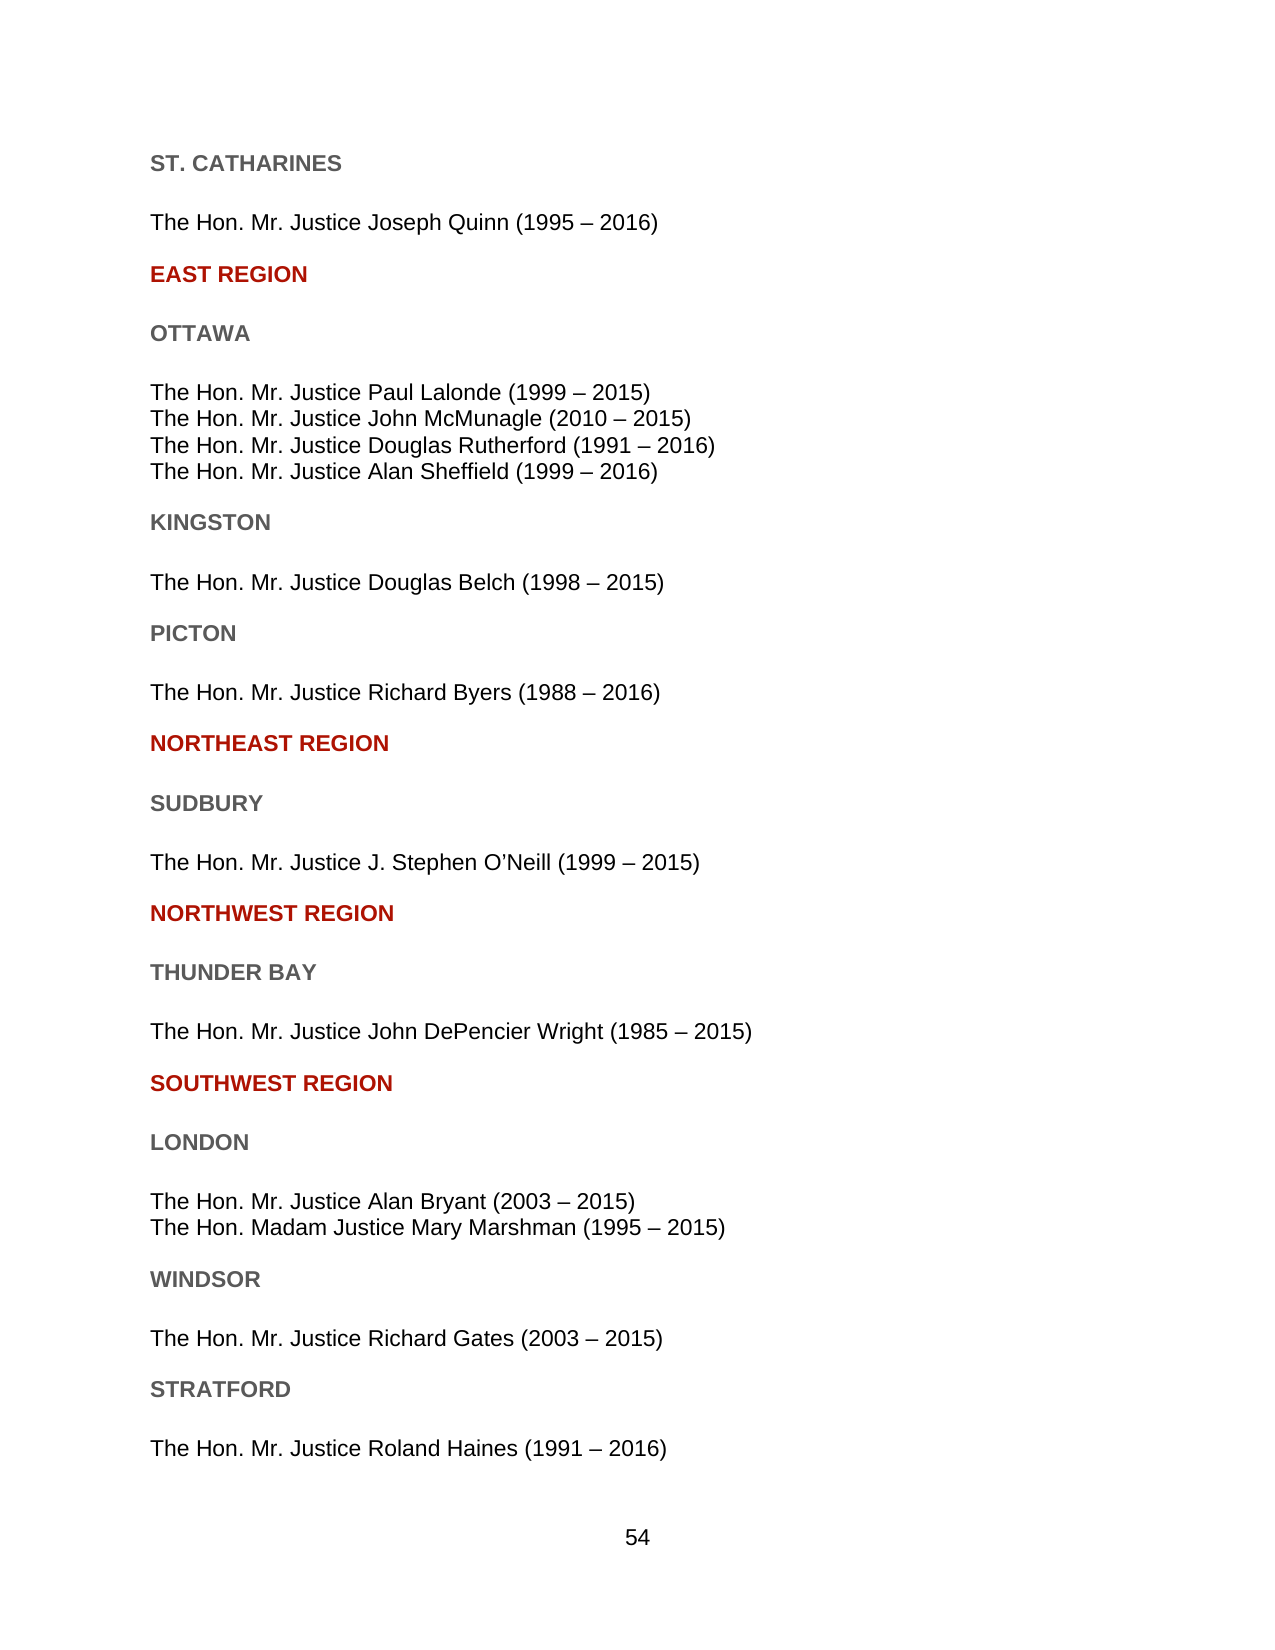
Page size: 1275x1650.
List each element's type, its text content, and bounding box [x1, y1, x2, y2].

text The Hon. Mr. Justice Douglas Rutherford (1991 – 2016) [150, 432, 1125, 458]
text The Hon. Mr. Justice Richard Gates (2003 – 2015) [150, 1325, 1125, 1351]
subtitle SUDBURY [150, 789, 1125, 816]
subtitle KINGSTON [150, 509, 1125, 536]
subtitle EAST REGION [150, 261, 1125, 287]
subtitle THUNDER BAY [150, 959, 1125, 986]
text The Hon. Mr. Justice John DePencier Wright (1985 – 2015) [150, 1018, 1125, 1045]
text The Hon. Mr. Justice Alan Sheffield (1999 – 2016) [150, 458, 1125, 484]
text The Hon. Mr. Justice Alan Bryant (2003 – 2015) [150, 1188, 1125, 1214]
text The Hon. Mr. Justice Joseph Quinn (1995 – 2016) [150, 209, 1125, 236]
text The Hon. Mr. Justice Roland Haines (1991 – 2016) [150, 1435, 1125, 1462]
subtitle PICTON [150, 620, 1125, 646]
subtitle WINDSOR [150, 1266, 1125, 1292]
subtitle SOUTHWEST REGION [150, 1070, 1125, 1096]
subtitle NORTHEAST REGION [150, 730, 1125, 757]
text The Hon. Mr. Justice J. Stephen O’Neill (1999 – 2015) [150, 849, 1125, 875]
text The Hon. Mr. Justice Douglas Belch (1998 – 2015) [150, 568, 1125, 595]
subtitle ST. CATHARINES [150, 150, 1125, 176]
subtitle OTTAWA [150, 320, 1125, 346]
text The Hon. Madam Justice Mary Marshman (1995 – 2015) [150, 1214, 1125, 1241]
subtitle STRATFORD [150, 1376, 1125, 1403]
text The Hon. Mr. Justice Richard Byers (1988 – 2016) [150, 679, 1125, 705]
subtitle NORTHWEST REGION [150, 900, 1125, 926]
text The Hon. Mr. Justice Paul Lalonde (1999 – 2015) [150, 379, 1125, 405]
text The Hon. Mr. Justice John McMunagle (2010 – 2015) [150, 405, 1125, 432]
subtitle LONDON [150, 1129, 1125, 1155]
